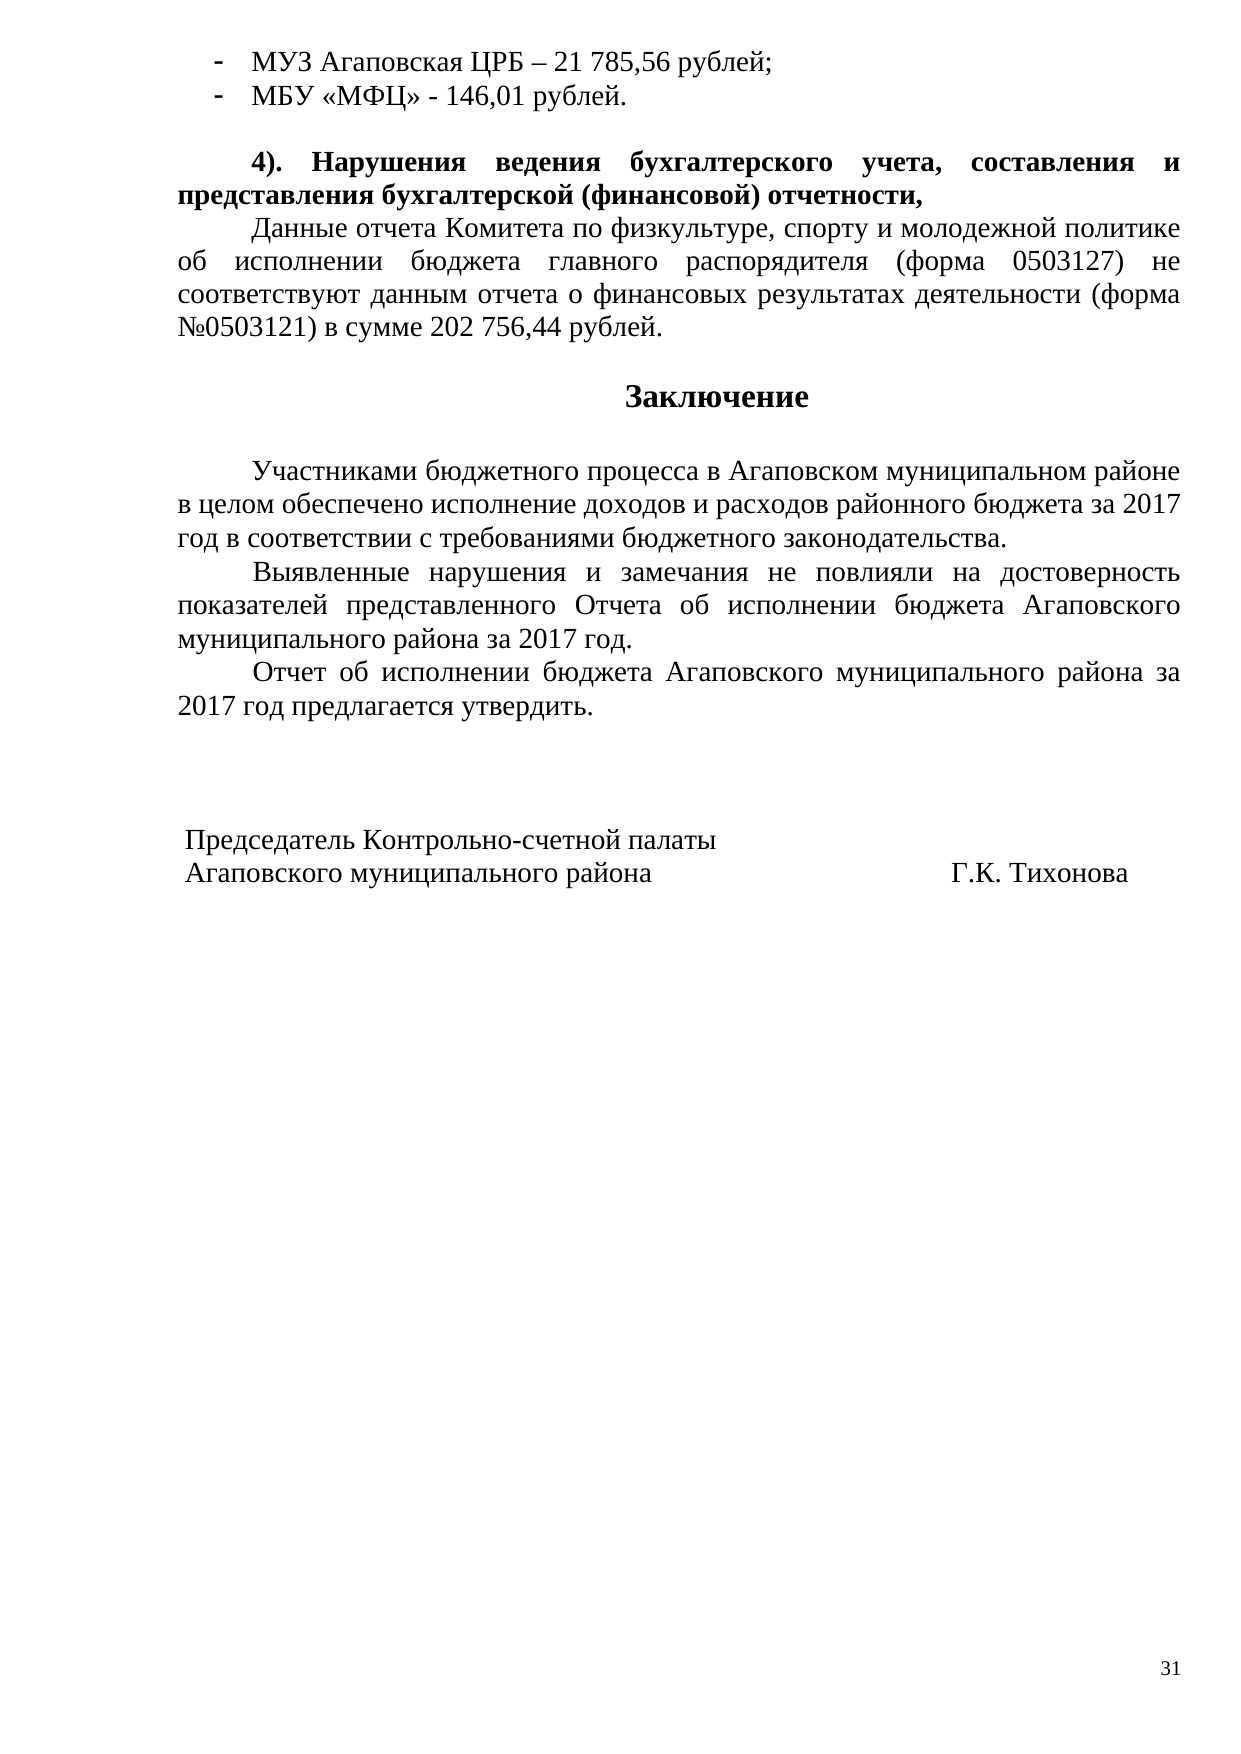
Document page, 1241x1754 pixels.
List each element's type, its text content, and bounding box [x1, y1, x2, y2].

text Выявленные нарушения и замечания не повлияли на достоверность показателей представленного Отчета об исполнении бюджета Агаповского муниципального района за 2017 год. [177, 554, 1181, 654]
text Агаповского муниципального района Г.К. Тихонова [177, 856, 1181, 889]
text Заключение [177, 376, 1181, 415]
list МУЗ Агаповская ЦРБ – 21 785,56 рублей; [213, 44, 1181, 78]
text Данные отчета Комитета по физкультуре, спорту и молодежной политике об исполнении бюджета главного распорядителя (форма 0503127) не соответствуют данным отчета о финансовых результатах деятельности (форма №0503121) в сумме 202 756,44 рублей. [177, 211, 1181, 343]
text Отчет об исполнении бюджета Агаповского муниципального района за 2017 год предлагается утвердить. [177, 654, 1181, 721]
list МБУ «МФЦ» - 146,01 рублей. [213, 78, 1181, 112]
text 4). Нарушения ведения бухгалтерского учета, составления и представления бухгалтерской (финансовой) отчетности, [177, 145, 1181, 211]
text Председатель Контрольно-счетной палаты [177, 822, 1181, 856]
text Участниками бюджетного процесса в Агаповском муниципальном районе в целом обеспечено исполнение доходов и расходов районного бюджета за 2017 год в соответствии с требованиями бюджетного законодательства. [177, 453, 1181, 554]
